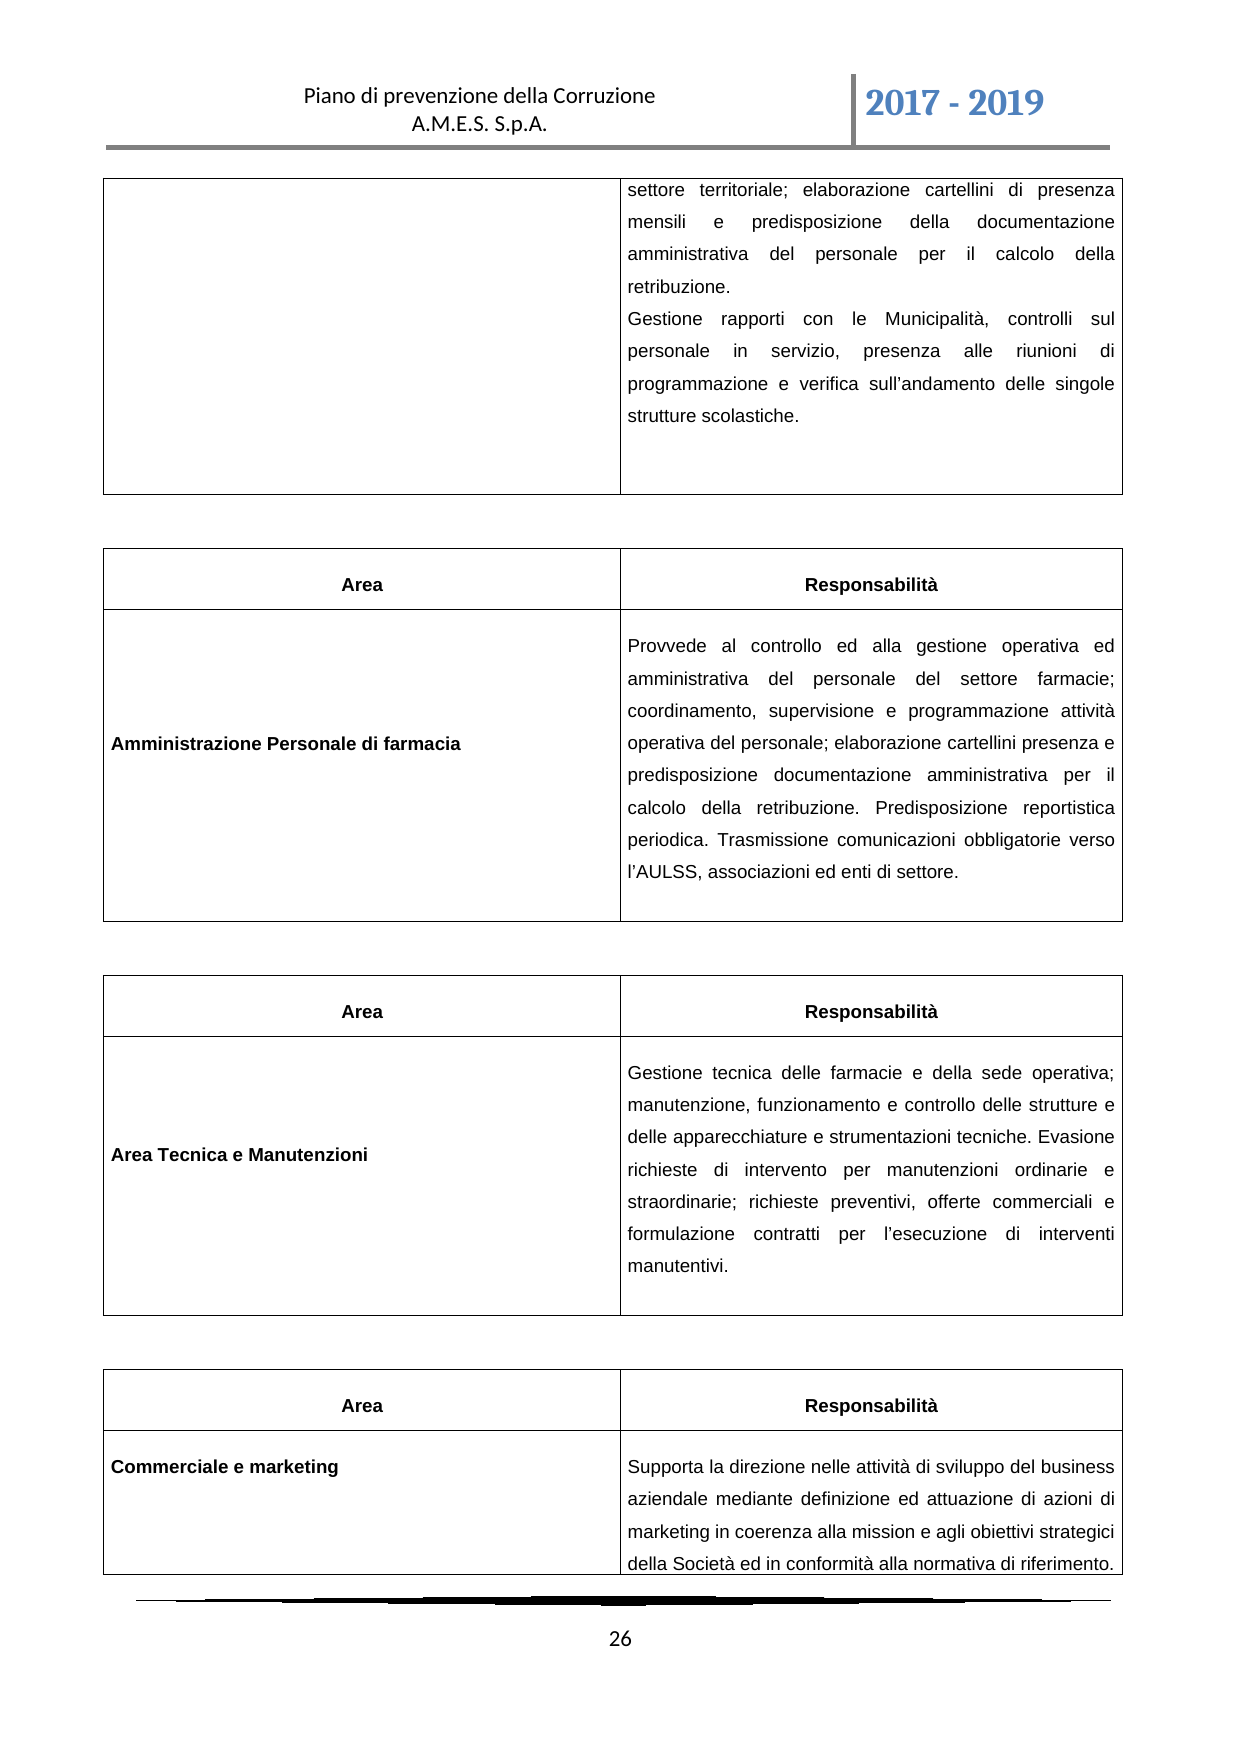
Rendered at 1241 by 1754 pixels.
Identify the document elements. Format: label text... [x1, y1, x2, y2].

table_header Area [104, 976, 620, 1036]
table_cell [104, 1431, 620, 1574]
table_header Area [104, 1370, 620, 1430]
table_header Responsabilità [621, 1370, 1122, 1430]
table_header Area [104, 549, 620, 609]
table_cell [621, 1431, 1122, 1574]
table_header Responsabilità [621, 549, 1122, 609]
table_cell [621, 179, 1122, 494]
table_cell Area Tecnica e Manutenzioni [104, 1037, 620, 1315]
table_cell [104, 179, 620, 494]
table_cell Provvede al controllo ed alla gestione operativa ed amministrativa del personale del settore farmacie; coordinamento, supervisione e programmazione attività operativa del personale; elaborazione cartellini presenza e predisposizione documentazione amministrativa per il calcolo della retribuzione. Predisposizione reportistica periodica. Trasmissione comunicazioni obbligatorie verso l’AULSS, associazioni ed enti di settore. [621, 610, 1122, 921]
table_cell Amministrazione Personale di farmacia [104, 610, 620, 921]
table_cell Gestione tecnica delle farmacie e della sede operativa; manutenzione, funzionamento e controllo delle strutture e delle apparecchiature e strumentazioni tecniche. Evasione richieste di intervento per manutenzioni ordinarie e straordinarie; richieste preventivi, offerte commerciali e formulazione contratti per l’esecuzione di interventi manutentivi. [621, 1037, 1122, 1315]
table_header Responsabilità [621, 976, 1122, 1036]
